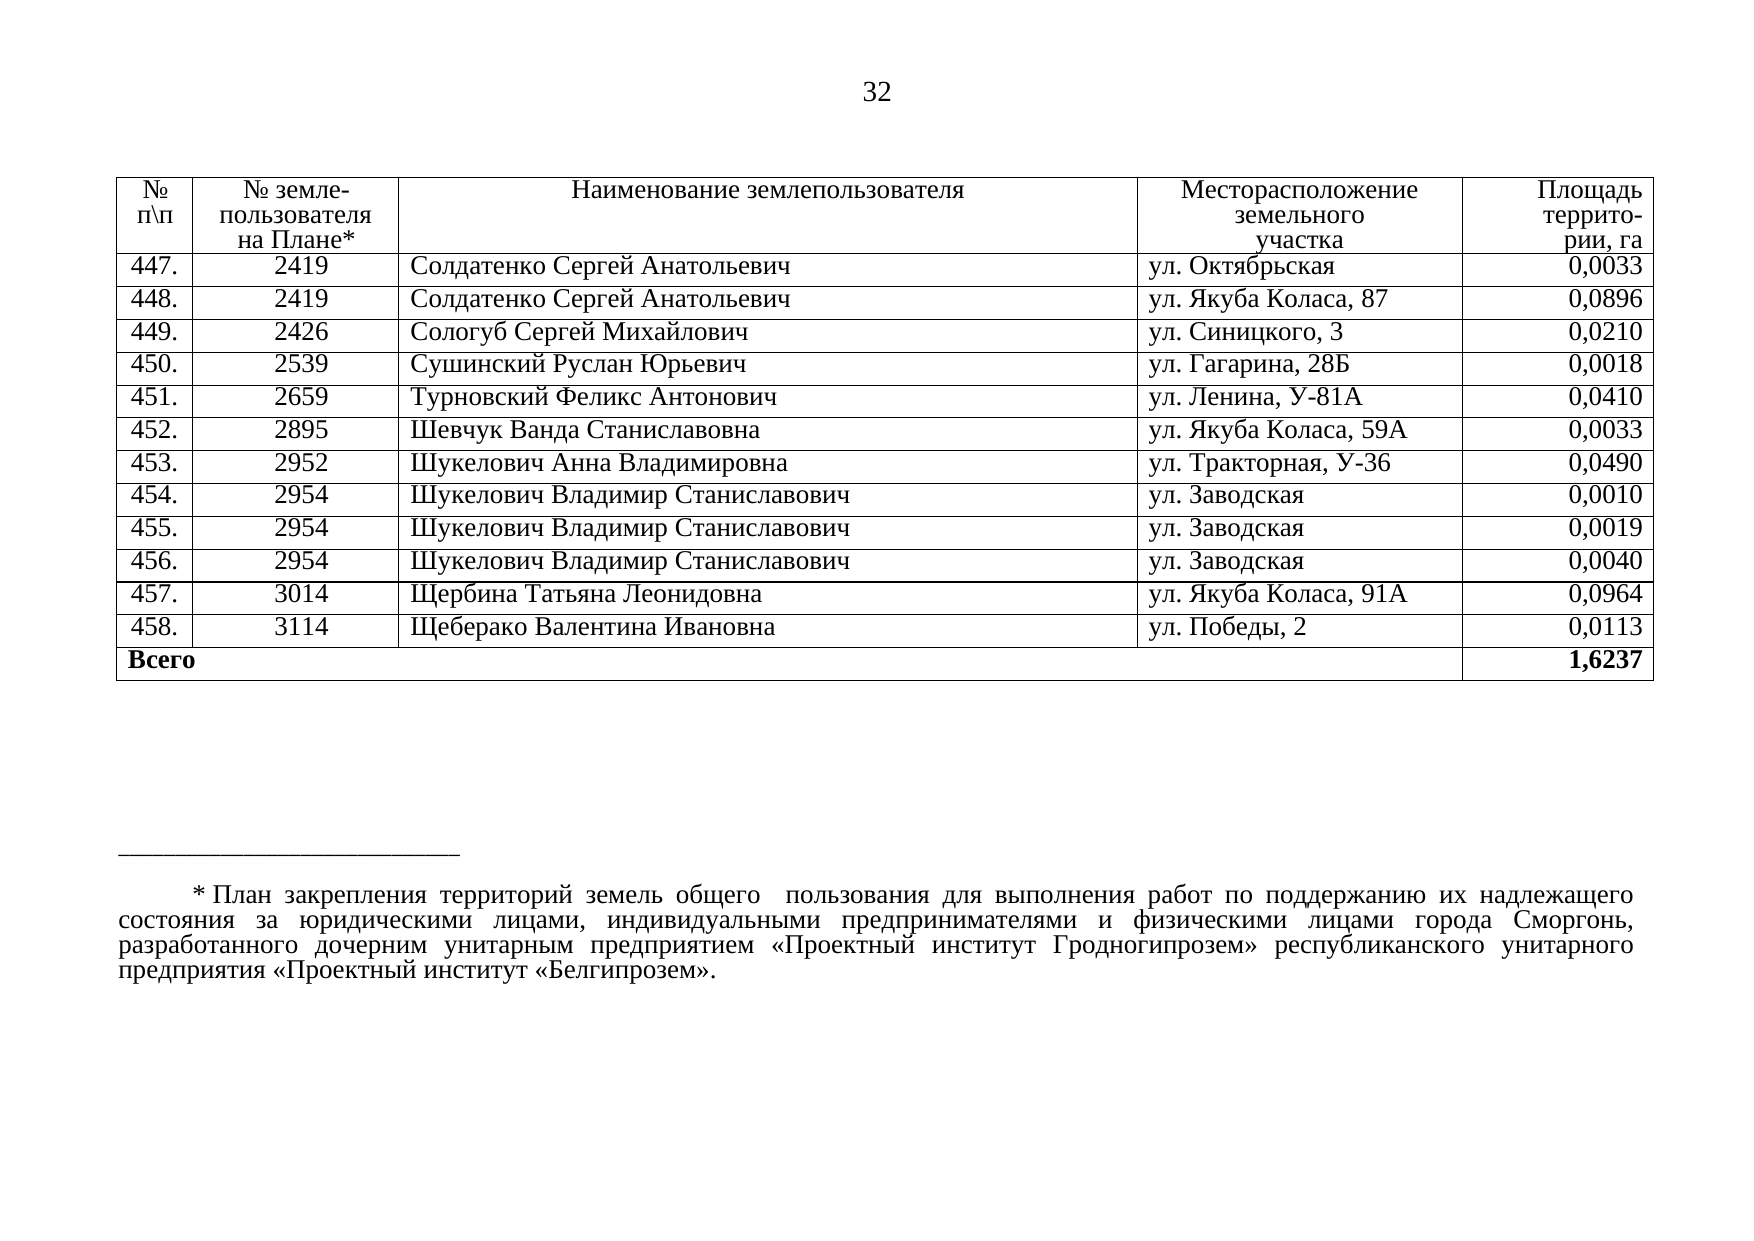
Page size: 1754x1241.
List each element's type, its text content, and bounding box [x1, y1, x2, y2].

table_cell 0,0210 [1463, 320, 1653, 352]
table_cell 447. [117, 254, 192, 286]
table_cell 451. [117, 386, 192, 417]
table_cell 454. [117, 484, 192, 516]
table_cell 452. [117, 418, 192, 450]
table_cell 2426 [193, 320, 398, 352]
table_cell ул. Якуба Коласа, 91А [1138, 583, 1462, 614]
table_cell ул. Октябрьская [1138, 254, 1462, 286]
table_cell ул. Ленина, У-81А [1138, 386, 1462, 417]
table_cell 2539 [193, 353, 398, 384]
table_cell Щербина Татьяна Леонидовна [399, 583, 1137, 614]
table_cell 1,6237 [1463, 648, 1653, 680]
table_cell 2954 [193, 550, 398, 581]
table_cell ул. Заводская [1138, 484, 1462, 516]
table_cell Турновский Феликс Антонович [399, 386, 1137, 417]
table_cell 450. [117, 353, 192, 384]
table_cell ул. Заводская [1138, 550, 1462, 581]
table_cell Сушинский Руслан Юрьевич [399, 353, 1137, 384]
table_cell 2419 [193, 254, 398, 286]
table_cell 458. [117, 615, 192, 647]
table_cell ул. Гагарина, 28Б [1138, 353, 1462, 384]
table_cell Шукелович Анна Владимировна [399, 451, 1137, 483]
table_cell 455. [117, 517, 192, 548]
table_cell 2954 [193, 484, 398, 516]
table_cell Шевчук Ванда Станиславовна [399, 418, 1137, 450]
table_cell 0,0040 [1463, 550, 1653, 581]
table_cell 0,0113 [1463, 615, 1653, 647]
table_cell ул. Синицкого, 3 [1138, 320, 1462, 352]
table_cell Солдатенко Сергей Анатольевич [399, 287, 1137, 319]
table_cell 2954 [193, 517, 398, 548]
table_cell Шукелович Владимир Станиславович [399, 517, 1137, 548]
text * План закрепления территорий земель общего пользования для выполнения работ по поддержанию их надлежащего состояния за юридическими лицами, индивидуальными предпринимателями и физическими лицами города Сморгонь, разработанного дочерним унитарным предприятием «Проектный институт Гродногипрозем» республиканского унитарного предприятия «Проектный институт «Белгипрозем». [118, 884, 1636, 984]
table_cell 3114 [193, 615, 398, 647]
table_cell 448. [117, 287, 192, 319]
table_cell ул. Якуба Коласа, 87 [1138, 287, 1462, 319]
table_cell 2895 [193, 418, 398, 450]
table_cell 2659 [193, 386, 398, 417]
table_cell ул. Заводская [1138, 517, 1462, 548]
table_cell 0,0490 [1463, 451, 1653, 483]
table_cell 0,0010 [1463, 484, 1653, 516]
table_cell ул. Якуба Коласа, 59А [1138, 418, 1462, 450]
table_cell 0,0964 [1463, 583, 1653, 614]
table_cell ул. Тракторная, У-36 [1138, 451, 1462, 483]
table_cell 0,0019 [1463, 517, 1653, 548]
table_cell Щеберако Валентина Ивановна [399, 615, 1137, 647]
table_cell 3014 [193, 583, 398, 614]
table_cell 0,0018 [1463, 353, 1653, 384]
table_header № п\п [117, 178, 192, 253]
table_cell 457. [117, 583, 192, 614]
table_header № земле-пользователя на Плане* [193, 178, 398, 253]
table_cell 2952 [193, 451, 398, 483]
table_header Наименование землепользователя [399, 178, 1137, 253]
table_cell Всего [117, 648, 1462, 680]
table_cell ул. Победы, 2 [1138, 615, 1462, 647]
table_cell Сологуб Сергей Михайлович [399, 320, 1137, 352]
table_cell 0,0033 [1463, 254, 1653, 286]
table_cell Шукелович Владимир Станиславович [399, 550, 1137, 581]
table_cell 2419 [193, 287, 398, 319]
table_cell Солдатенко Сергей Анатольевич [399, 254, 1137, 286]
table_cell 453. [117, 451, 192, 483]
table_cell 0,0896 [1463, 287, 1653, 319]
table_cell 449. [117, 320, 192, 352]
text ______________________________ [118, 831, 1636, 859]
table_header Площадь террито- рии, га [1463, 178, 1653, 253]
table_cell 0,0033 [1463, 418, 1653, 450]
table_cell Шукелович Владимир Станиславович [399, 484, 1137, 516]
table_cell 456. [117, 550, 192, 581]
table_cell 0,0410 [1463, 386, 1653, 417]
table_header Месторасположение земельного участка [1138, 178, 1462, 253]
